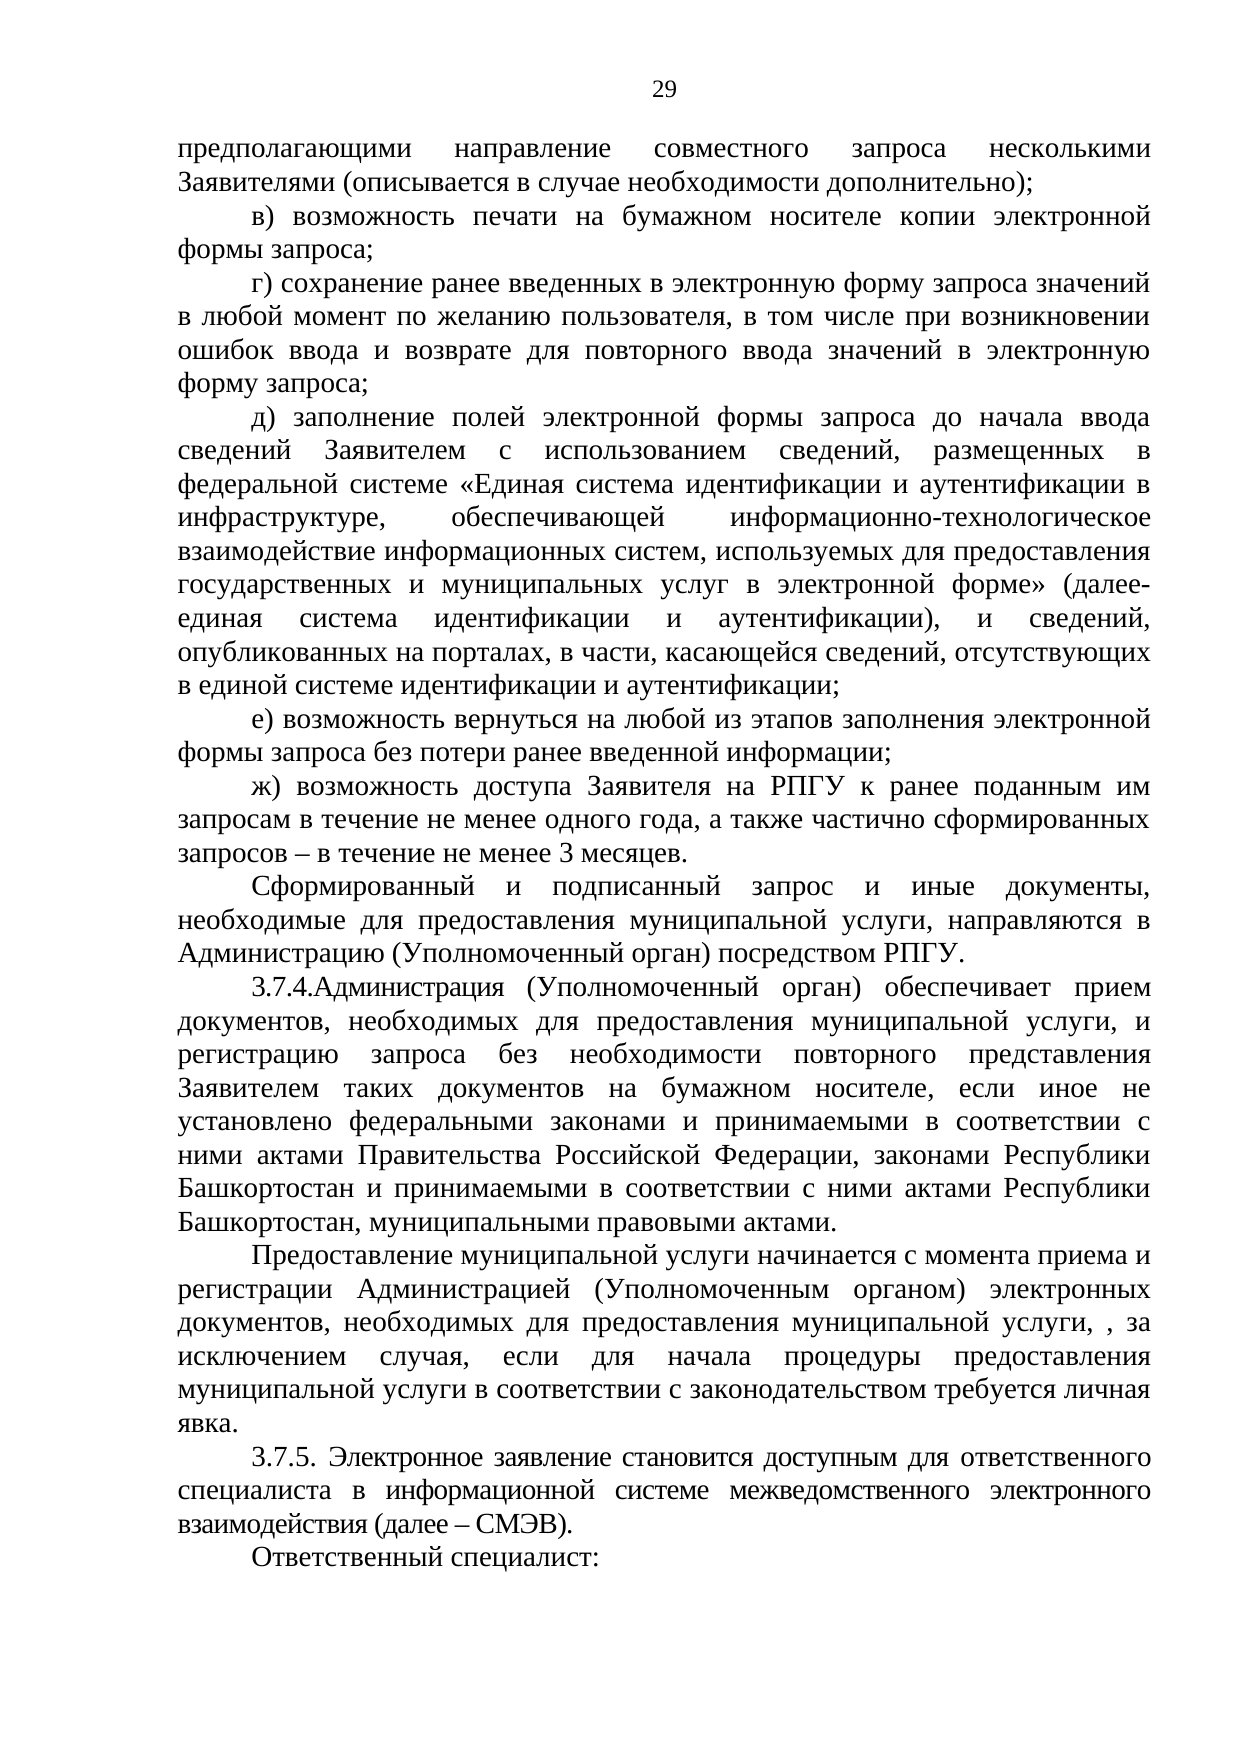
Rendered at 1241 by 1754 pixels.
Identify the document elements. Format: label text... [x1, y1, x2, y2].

text Предоставление муниципальной услуги начинается с момента приема и регистрации Администрацией (Уполномоченным органом) электронных документов, необходимых для предоставления муниципальной услуги, , за исключением случая, если для начала процедуры предоставления муниципальной услуги в соответствии с законодательством требуется личная явка. [177, 1237, 1152, 1439]
text Ответственный специалист: [177, 1539, 1152, 1573]
text в) возможность печати на бумажном носителе копии электронной формы запроса; [177, 198, 1152, 265]
text е) возможность вернуться на любой из этапов заполнения электронной формы запроса без потери ранее введенной информации; [177, 701, 1152, 768]
text Сформированный и подписанный запрос и иные документы, необходимые для предоставления муниципальной услуги, направляются в Администрацию (Уполномоченный орган) посредством РПГУ. [177, 868, 1152, 969]
text д) заполнение полей электронной формы запроса до начала ввода сведений Заявителем с использованием сведений, размещенных в федеральной системе «Единая система идентификации и аутентификации в инфраструктуре, обеспечивающей информационно-технологическое взаимодействие информационных систем, используемых для предоставления государственных и муниципальных услуг в электронной форме» (далее- единая система идентификации и аутентификации), и сведений, опубликованных на порталах, в части, касающейся сведений, отсутствующих в единой системе идентификации и аутентификации; [177, 399, 1152, 701]
text 3.7.4.Администрация (Уполномоченный орган) обеспечивает прием документов, необходимых для предоставления муниципальной услуги, и регистрацию запроса без необходимости повторного представления Заявителем таких документов на бумажном носителе, если иное не установлено федеральными законами и принимаемыми в соответствии с ними актами Правительства Российской Федерации, законами Республики Башкортостан и принимаемыми в соответствии с ними актами Республики Башкортостан, муниципальными правовыми актами. [177, 969, 1152, 1237]
text г) сохранение ранее введенных в электронную форму запроса значений в любой момент по желанию пользователя, в том числе при возникновении ошибок ввода и возврате для повторного ввода значений в электронную форму запроса; [177, 265, 1152, 399]
text ж) возможность доступа Заявителя на РПГУ к ранее поданным им запросам в течение не менее одного года, а также частично сформированных запросов – в течение не менее 3 месяцев. [177, 768, 1152, 868]
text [177, 131, 1152, 198]
text 3.7.5. Электронное заявление становится доступным для ответственного специалиста в информационной системе межведомственного электронного взаимодействия (далее – СМЭВ). [177, 1439, 1152, 1539]
